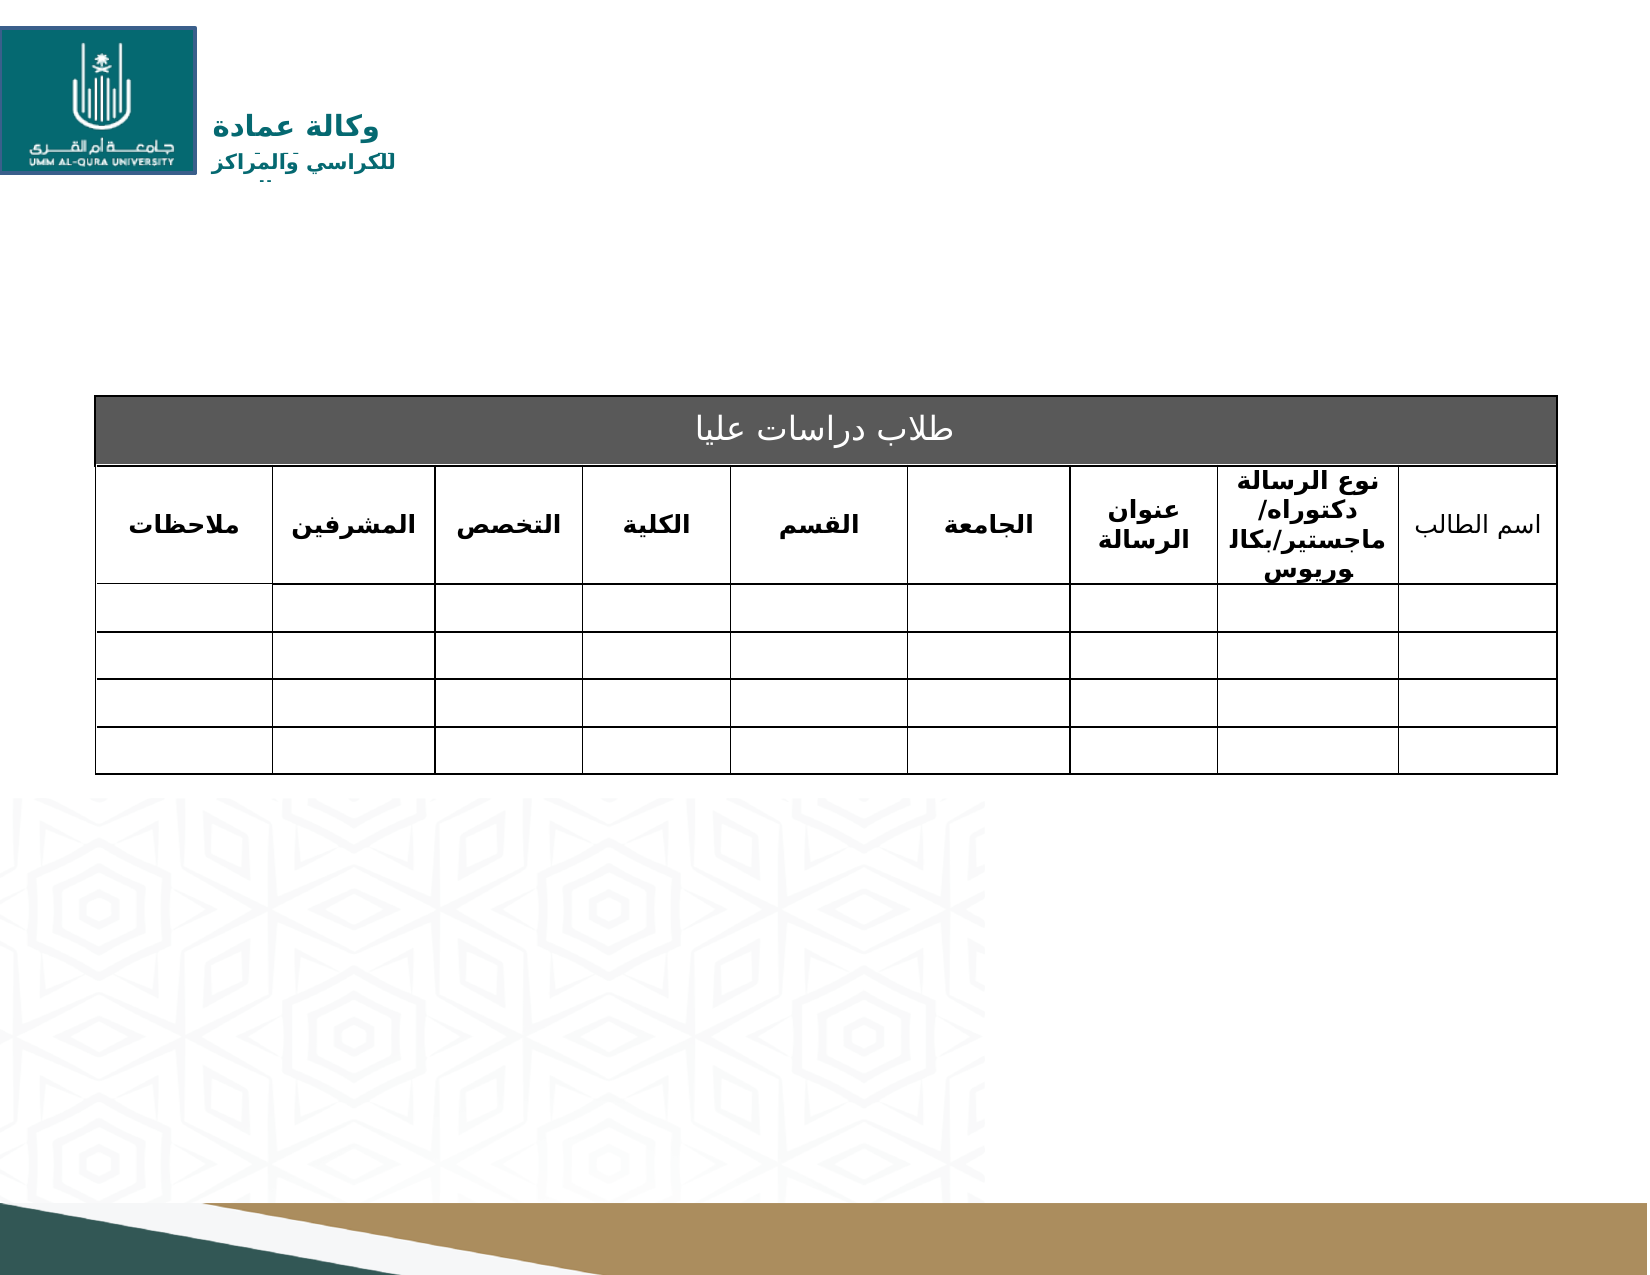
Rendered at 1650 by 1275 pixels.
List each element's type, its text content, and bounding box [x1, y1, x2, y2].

table_cell [273, 585, 434, 631]
picture [28, 31, 175, 179]
table_cell نوع الرسالة دكتوراه/ ماجستير/بكالوريوس [1218, 467, 1398, 583]
table_cell عنوان الرسالة [1071, 467, 1217, 583]
table_cell [583, 680, 730, 726]
table_cell [96, 679, 272, 726]
table_cell [908, 728, 1069, 773]
table_cell ملاحظات [96, 466, 272, 583]
table_cell [96, 584, 272, 631]
table_cell [1218, 680, 1398, 726]
table_cell [1399, 633, 1556, 678]
table_cell [436, 680, 582, 726]
table_cell [1071, 633, 1217, 678]
table_cell [583, 633, 730, 678]
table_cell [436, 633, 582, 678]
table_cell [273, 728, 434, 773]
table_cell [731, 680, 907, 726]
table_cell [1399, 585, 1556, 631]
table_cell المشرفين [273, 467, 434, 583]
table_cell الكلية [583, 467, 730, 583]
table_cell الجامعة [908, 467, 1069, 583]
table_cell [583, 585, 730, 631]
table_cell [436, 728, 582, 773]
table_cell [1071, 728, 1217, 773]
table_cell اسم الطالب [1399, 467, 1556, 583]
table_cell [908, 633, 1069, 678]
picture [0, 773, 1647, 1275]
table_cell [1218, 728, 1398, 773]
table_cell [273, 680, 434, 726]
table_cell [731, 633, 907, 678]
table_cell [1071, 585, 1217, 631]
table_cell [436, 585, 582, 631]
table_cell [908, 585, 1069, 631]
table_cell [96, 727, 272, 773]
table_header طلاب دراسات عليا [96, 397, 1556, 464]
table_cell [731, 585, 907, 631]
table_cell [1399, 680, 1556, 726]
table_cell القسم [731, 467, 907, 583]
table_cell [1218, 633, 1398, 678]
table_cell [273, 633, 434, 678]
table_cell التخصص [436, 467, 582, 583]
table_cell [583, 728, 730, 773]
table_cell [96, 632, 272, 678]
table_cell [908, 680, 1069, 726]
table_cell [1071, 680, 1217, 726]
table_cell [731, 728, 907, 773]
table_cell [1218, 585, 1398, 631]
table_cell [1399, 728, 1556, 773]
